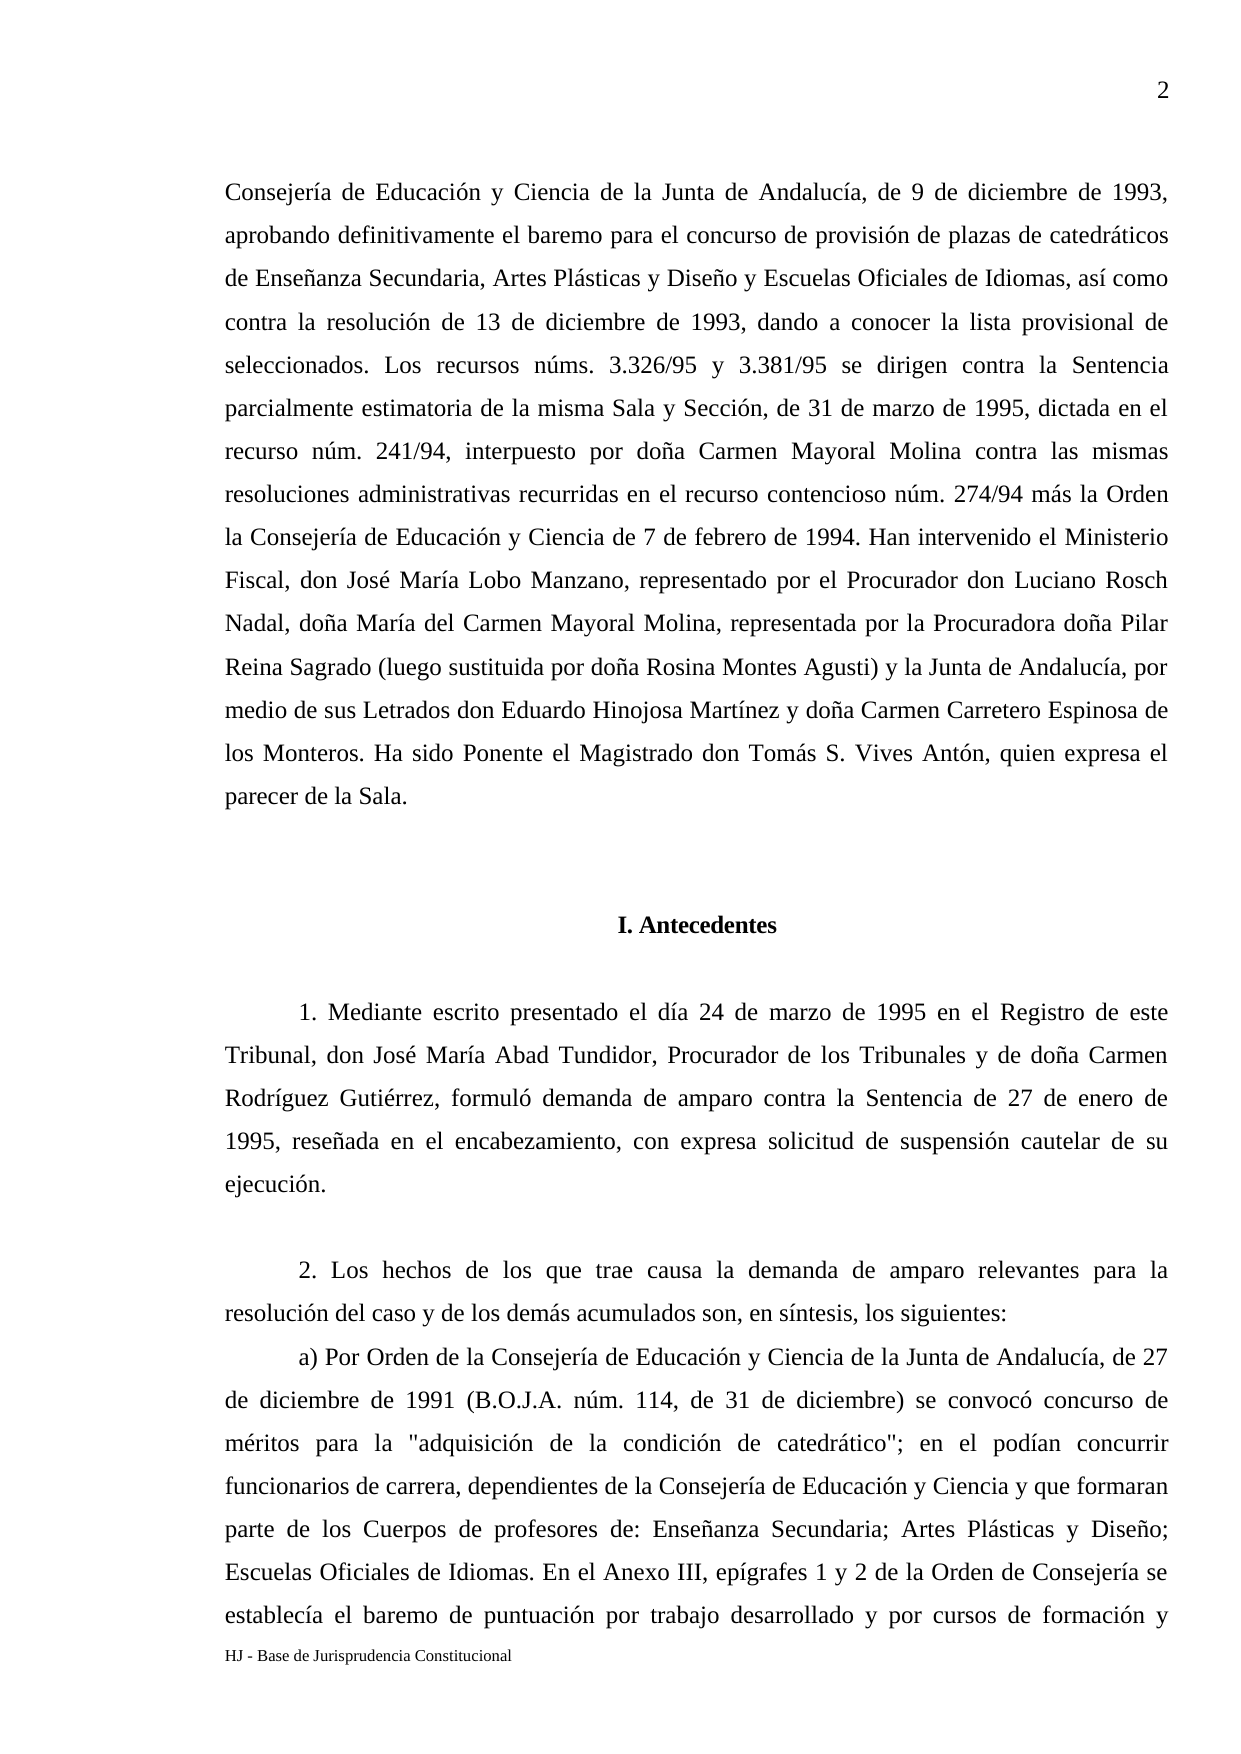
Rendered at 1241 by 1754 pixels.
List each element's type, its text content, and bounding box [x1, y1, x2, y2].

text I. Antecedentes [224, 910, 1169, 939]
text 2. Los hechos de los que trae causa la demanda de amparo relevantes para la resolución del caso y de los demás acumulados son, en síntesis, los siguientes: [224, 1255, 1169, 1327]
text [224, 1342, 1169, 1629]
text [224, 177, 1169, 810]
text 1. Mediante escrito presentado el día 24 de marzo de 1995 en el Registro de este Tribunal, don José María Abad Tundidor, Procurador de los Tribunales y de doña Carmen Rodríguez Gutiérrez, formuló demanda de amparo contra la Sentencia de 27 de enero de 1995, reseñada en el encabezamiento, con expresa solicitud de suspensión cautelar de su ejecución. [224, 997, 1169, 1198]
